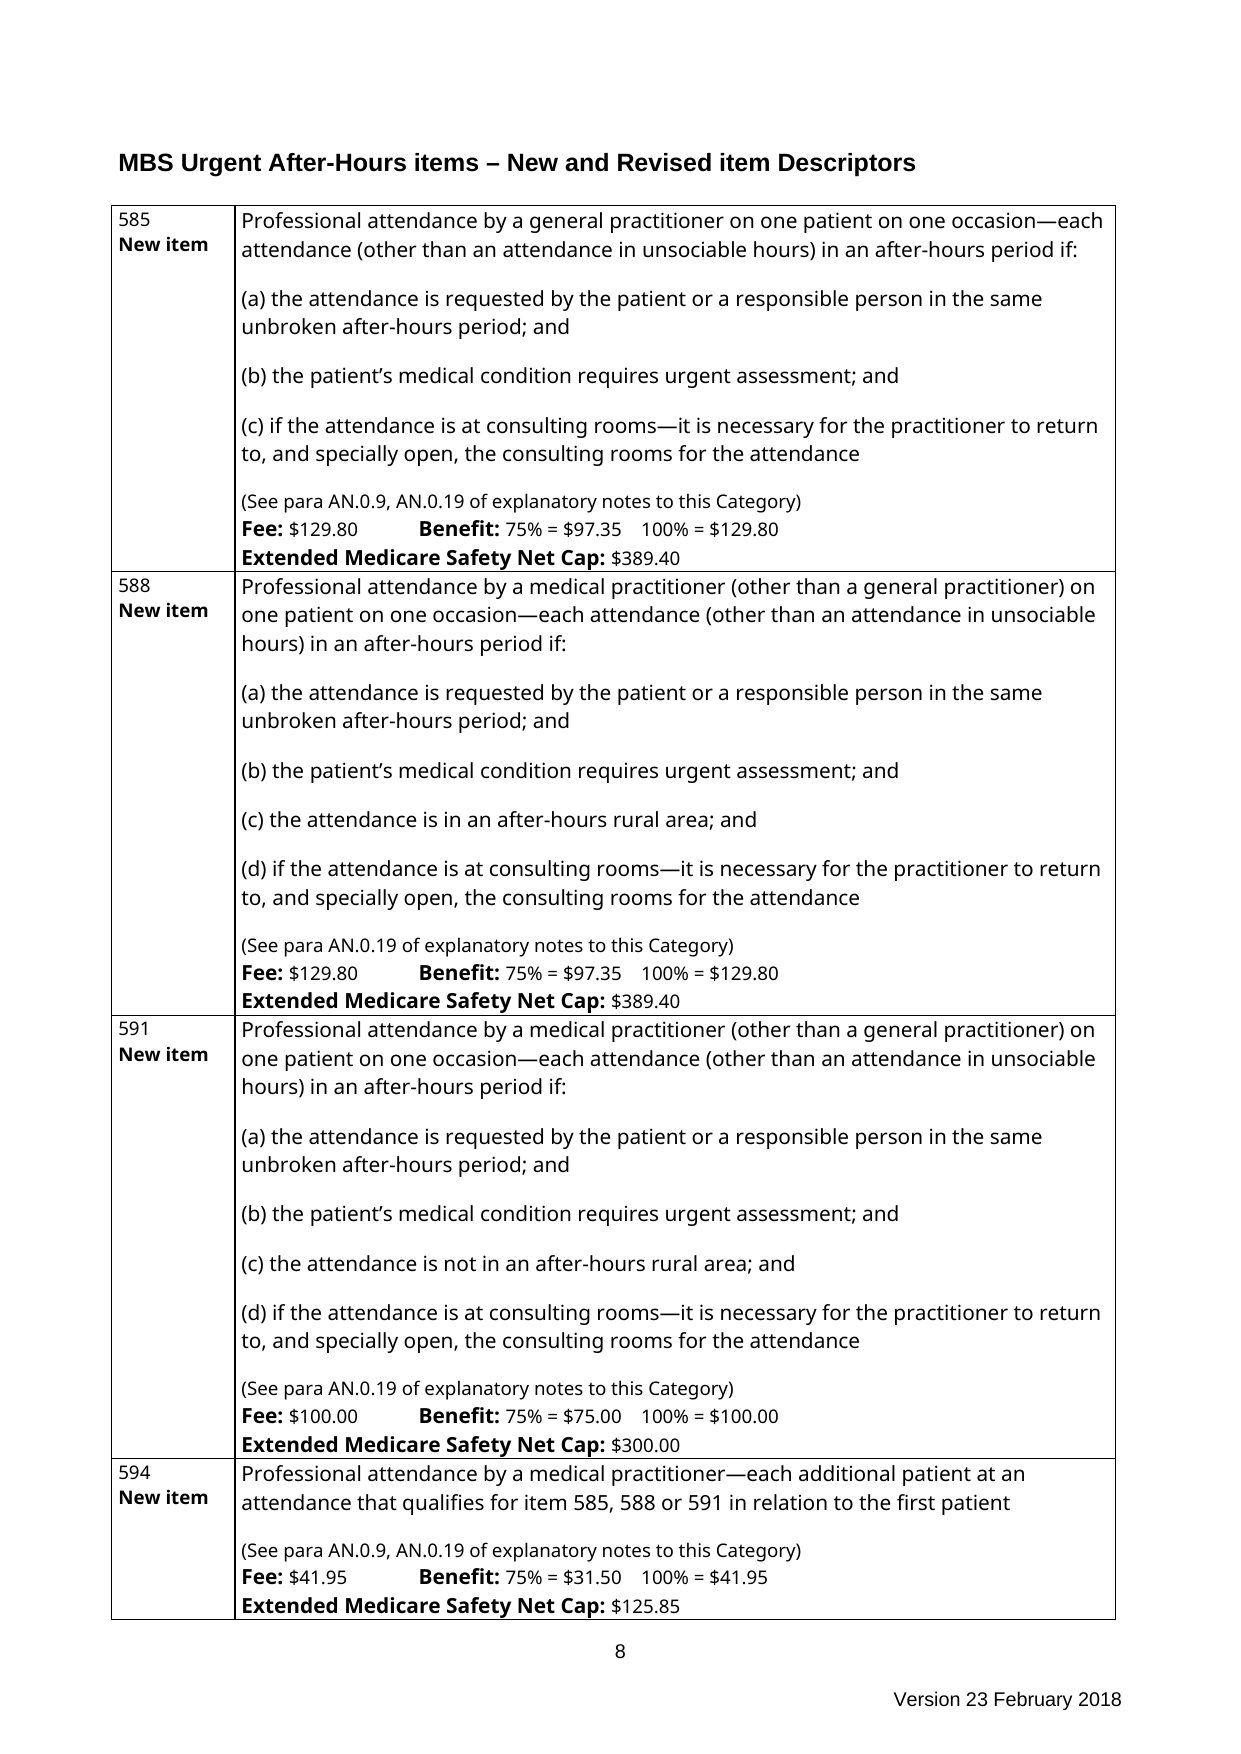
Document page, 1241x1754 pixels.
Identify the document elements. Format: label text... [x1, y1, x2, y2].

table_cell Professional attendance by a medical practitioner (other than a general practitioner) on one patient on one occasion—each attendance (other than an attendance in unsociable hours) in an after-hours period if: (a) the attendance is requested by the patient or a responsible person in the same unbroken after-hours period; and (b) the patient’s medical condition requires urgent assessment; and (c) the attendance is not in an after-hours rural area; and (d) if the attendance is at consulting rooms—it is necessary for the practitioner to return to, and specially open, the consulting rooms for the attendance (See para AN.0.19 of explanatory notes to this Category) Fee: $100.00 Benefit: 75% = $75.00 100% = $100.00 Extended Medicare Safety Net Cap: $300.00 [236, 1016, 1115, 1458]
table_header 585 New item [112, 206, 234, 571]
table_cell Professional attendance by a medical practitioner—each additional patient at an attendance that qualifies for item 585, 588 or 591 in relation to the first patient (See para AN.0.9, AN.0.19 of explanatory notes to this Category) Fee: $41.95 Benefit: 75% = $31.50 100% = $41.95 Extended Medicare Safety Net Cap: $125.85 [236, 1459, 1115, 1619]
table_cell Professional attendance by a medical practitioner (other than a general practitioner) on one patient on one occasion—each attendance (other than an attendance in unsociable hours) in an after-hours period if: (a) the attendance is requested by the patient or a responsible person in the same unbroken after-hours period; and (b) the patient’s medical condition requires urgent assessment; and (c) the attendance is in an after-hours rural area; and (d) if the attendance is at consulting rooms—it is necessary for the practitioner to return to, and specially open, the consulting rooms for the attendance (See para AN.0.19 of explanatory notes to this Category) Fee: $129.80 Benefit: 75% = $97.35 100% = $129.80 Extended Medicare Safety Net Cap: $389.40 [236, 572, 1115, 1014]
text MBS Urgent After-Hours items – New and Revised item Descriptors [118, 148, 1122, 176]
table_cell 591 New item [112, 1016, 234, 1458]
table_header Professional attendance by a general practitioner on one patient on one occasion—each attendance (other than an attendance in unsociable hours) in an after-hours period if: (a) the attendance is requested by the patient or a responsible person in the same unbroken after-hours period; and (b) the patient’s medical condition requires urgent assessment; and (c) if the attendance is at consulting rooms—it is necessary for the practitioner to return to, and specially open, the consulting rooms for the attendance (See para AN.0.9, AN.0.19 of explanatory notes to this Category) Fee: $129.80 Benefit: 75% = $97.35 100% = $129.80 Extended Medicare Safety Net Cap: $389.40 [236, 206, 1115, 571]
table_cell 594 New item [112, 1459, 234, 1619]
table_cell 588 New item [112, 572, 234, 1014]
